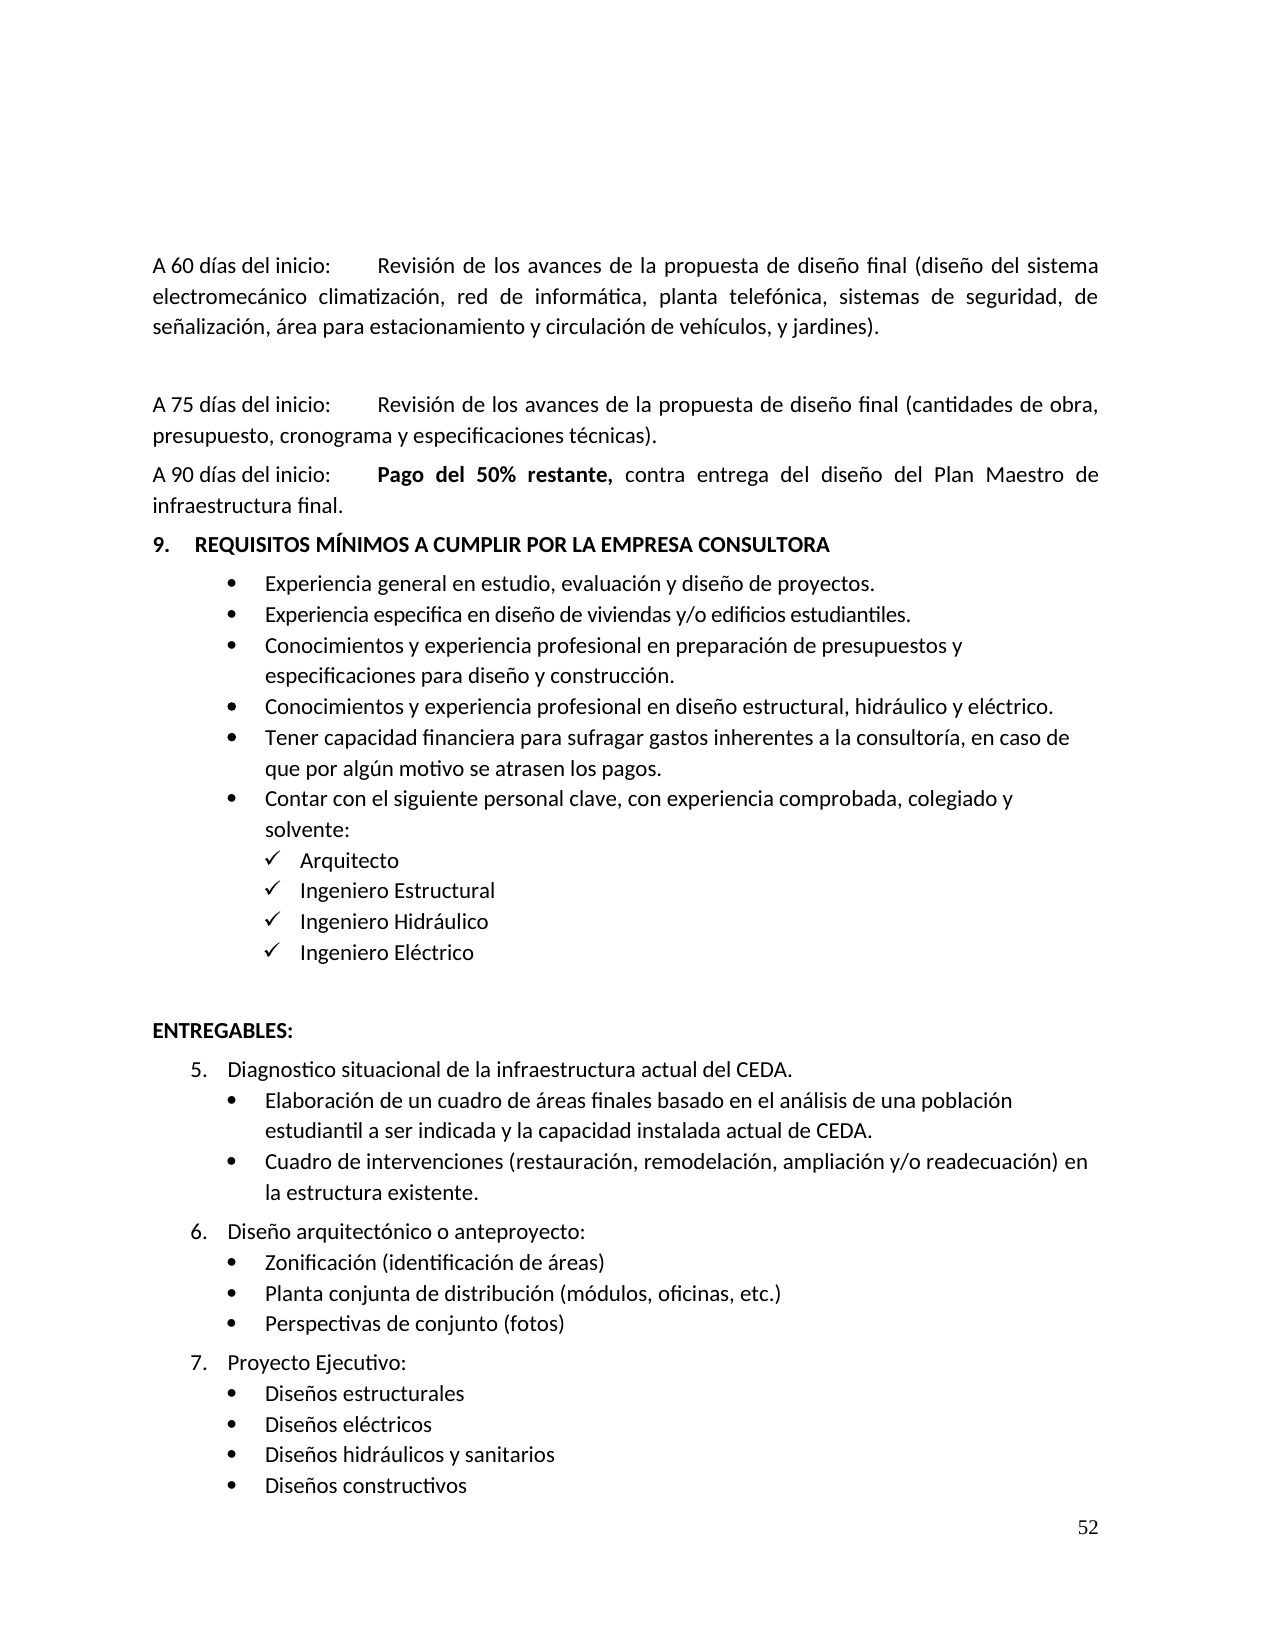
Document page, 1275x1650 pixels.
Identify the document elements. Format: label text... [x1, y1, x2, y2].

text A 75 días del inicio: Revisión de los avances de la propuesta de diseño final (cantidades de obra, presupuesto, cronograma y especificaciones técnicas). [152, 391, 1100, 449]
text A 90 días del inicio: Pago del 50% restante, contra entrega del diseño del Plan Maestro de infraestructura final. [152, 460, 1100, 519]
list Ingeniero Eléctrico [262, 938, 1100, 966]
list Planta conjunta de distribución (módulos, oficinas, etc.) [228, 1279, 1100, 1307]
list Diseños eléctricos [228, 1410, 1100, 1438]
list Conocimientos y experiencia profesional en diseño estructural, hidráulico y eléctrico. [228, 692, 1100, 720]
list Zonificación (identificación de áreas) [228, 1248, 1100, 1276]
list Tener capacidad financiera para sufragar gastos inherentes a la consultoría, en caso de que por algún motivo se atrasen los pagos. [228, 723, 1100, 782]
text A 60 días del inicio: Revisión de los avances de la propuesta de diseño final (diseño del sistema electromecánico climatización, red de informática, planta telefónica, sistemas de seguridad, de señalización, área para estacionamiento y circulación de vehículos, y jardines). [152, 251, 1100, 341]
list Diagnostico situacional de la infraestructura actual del CEDA. [190, 1055, 1100, 1083]
list Experiencia general en estudio, evaluación y diseño de proyectos. [228, 569, 1100, 597]
list Arquitecto [263, 846, 1100, 874]
list Diseño arquitectónico o anteproyecto: [190, 1217, 1100, 1245]
list Perspectivas de conjunto (fotos) [227, 1309, 1100, 1337]
list Contar con el siguiente personal clave, con experiencia comprobada, colegiado y solvente: [228, 784, 1100, 843]
list Ingeniero Hidráulico [263, 907, 1100, 935]
list Proyecto Ejecutivo: [190, 1348, 1100, 1376]
list Diseños estructurales [228, 1379, 1100, 1407]
list Diseños hidráulicos y sanitarios [228, 1441, 1100, 1469]
text ENTREGABLES: [152, 1016, 1100, 1044]
list Elaboración de un cuadro de áreas finales basado en el análisis de una población estudiantil a ser indicada y la capacidad instalada actual de CEDA. [228, 1086, 1100, 1145]
list REQUISITOS MÍNIMOS A CUMPLIR POR LA EMPRESA CONSULTORA [152, 530, 1100, 558]
list Ingeniero Estructural [263, 877, 1100, 904]
list Experiencia especifica en diseño de viviendas y/o edificios estudiantiles. [228, 600, 1100, 628]
list Conocimientos y experiencia profesional en preparación de presupuestos y especificaciones para diseño y construcción. [228, 631, 1100, 689]
list Diseños constructivos [228, 1471, 1100, 1499]
list Cuadro de intervenciones (restauración, remodelación, ampliación y/o readecuación) en la estructura existente. [227, 1147, 1100, 1206]
